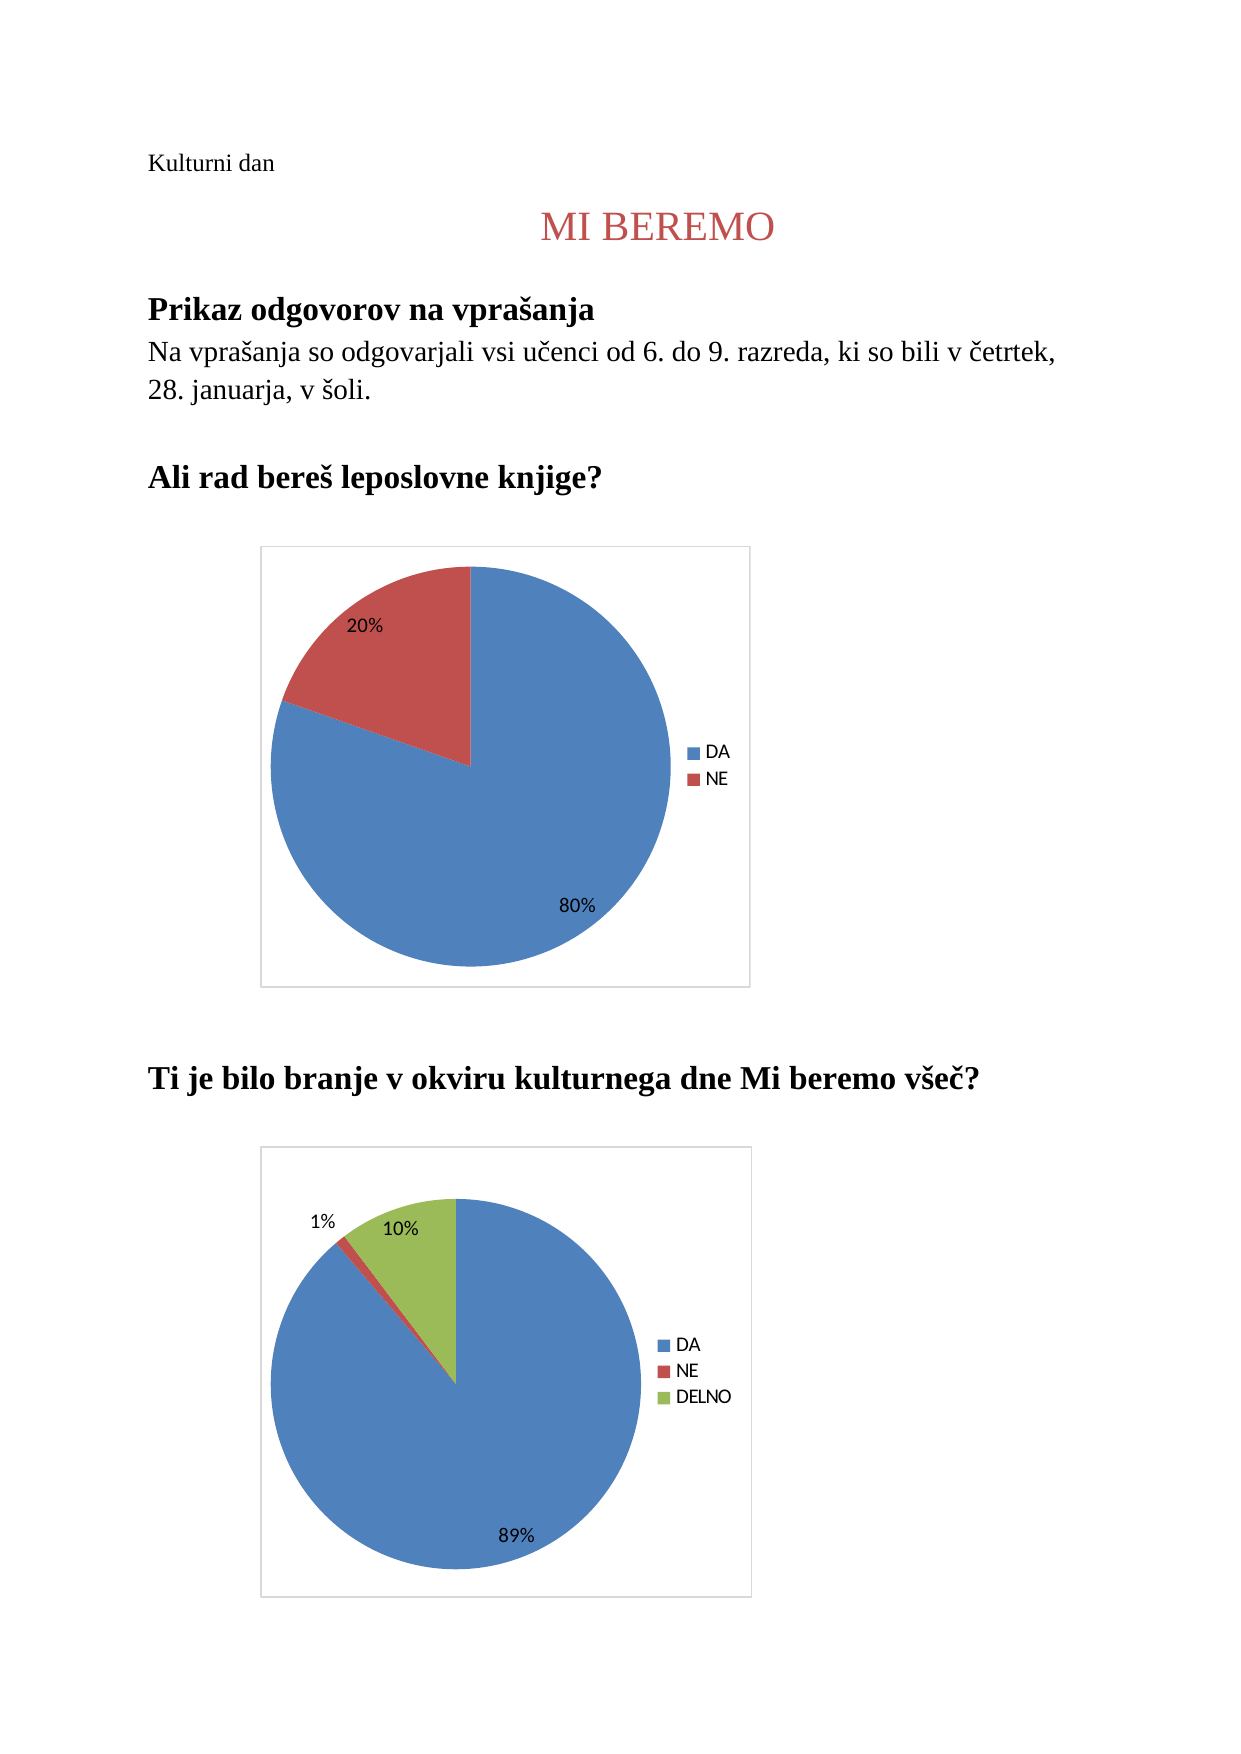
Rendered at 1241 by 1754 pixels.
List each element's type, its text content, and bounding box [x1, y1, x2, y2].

list Ti je bilo branje v okviru kulturnega dne Mi beremo všeč? [148, 1058, 1093, 1096]
list Prikaz odgovorov na vprašanja [148, 289, 1093, 328]
list Ali rad bereš leposlovne knjige? [148, 457, 1093, 496]
text Kulturni dan [148, 148, 1093, 176]
list Na vprašanja so odgovarjali vsi učenci od 6. do 9. razreda, ki so bili v četrtek, 28. januarja, v šoli. [148, 334, 1093, 406]
list MI BEREMO [223, 201, 1093, 249]
